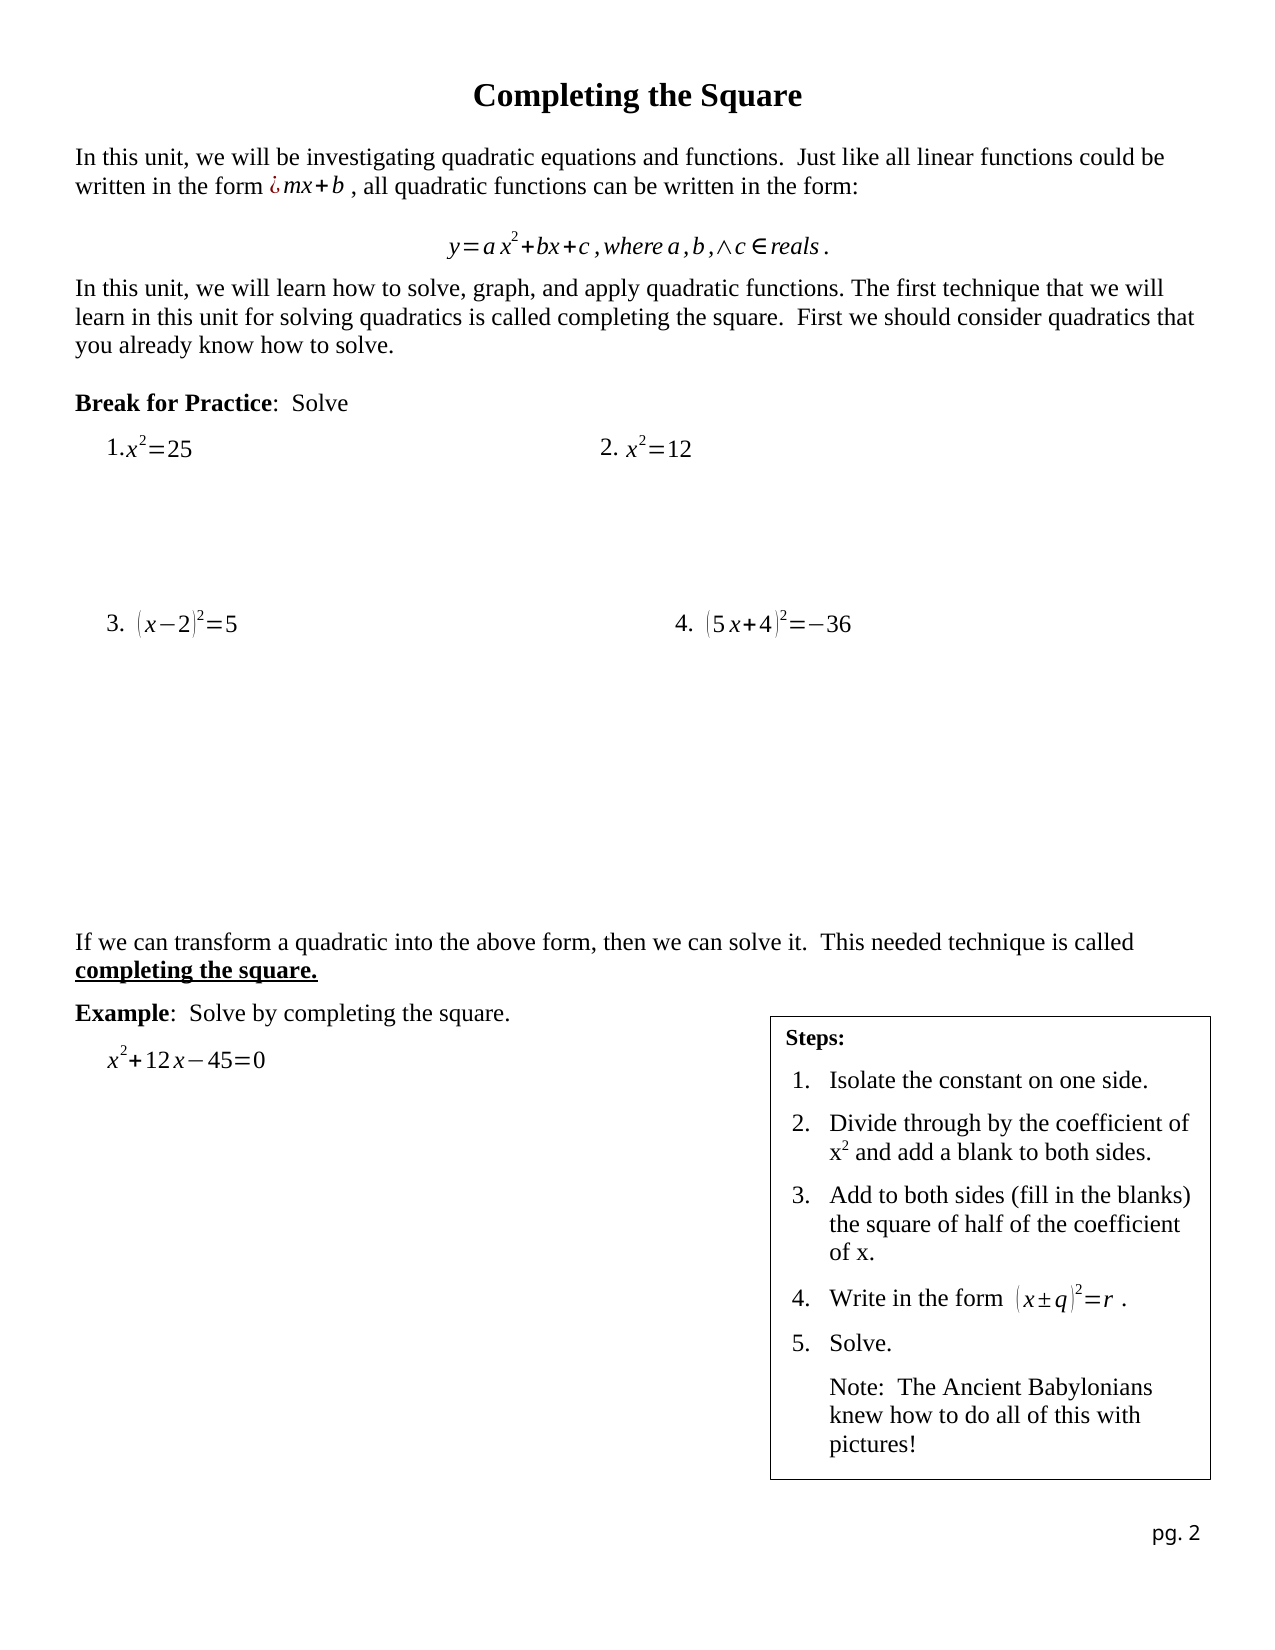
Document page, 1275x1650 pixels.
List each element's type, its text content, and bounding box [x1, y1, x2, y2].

text In this unit, we will learn how to solve, graph, and apply quadratic functions. The first technique that we will learn in this unit for solving quadratics is called completing the square. First we should consider quadratics that you already know how to solve. [75, 273, 1200, 359]
text In this unit, we will be investigating quadratic equations and functions. Just like all linear functions could be written in the form , all quadratic functions can be written in the form: [75, 142, 1200, 199]
list Example: Solve by completing the square. [75, 998, 1200, 1027]
text 3. 4. [75, 606, 1200, 640]
text 1. 2. [75, 431, 1200, 462]
text Break for Practice: Solve [75, 388, 1200, 417]
text If we can transform a quadratic into the above form, then we can solve it. This needed technique is called completing the square. [75, 927, 1200, 984]
text Completing the Square [75, 75, 1200, 113]
